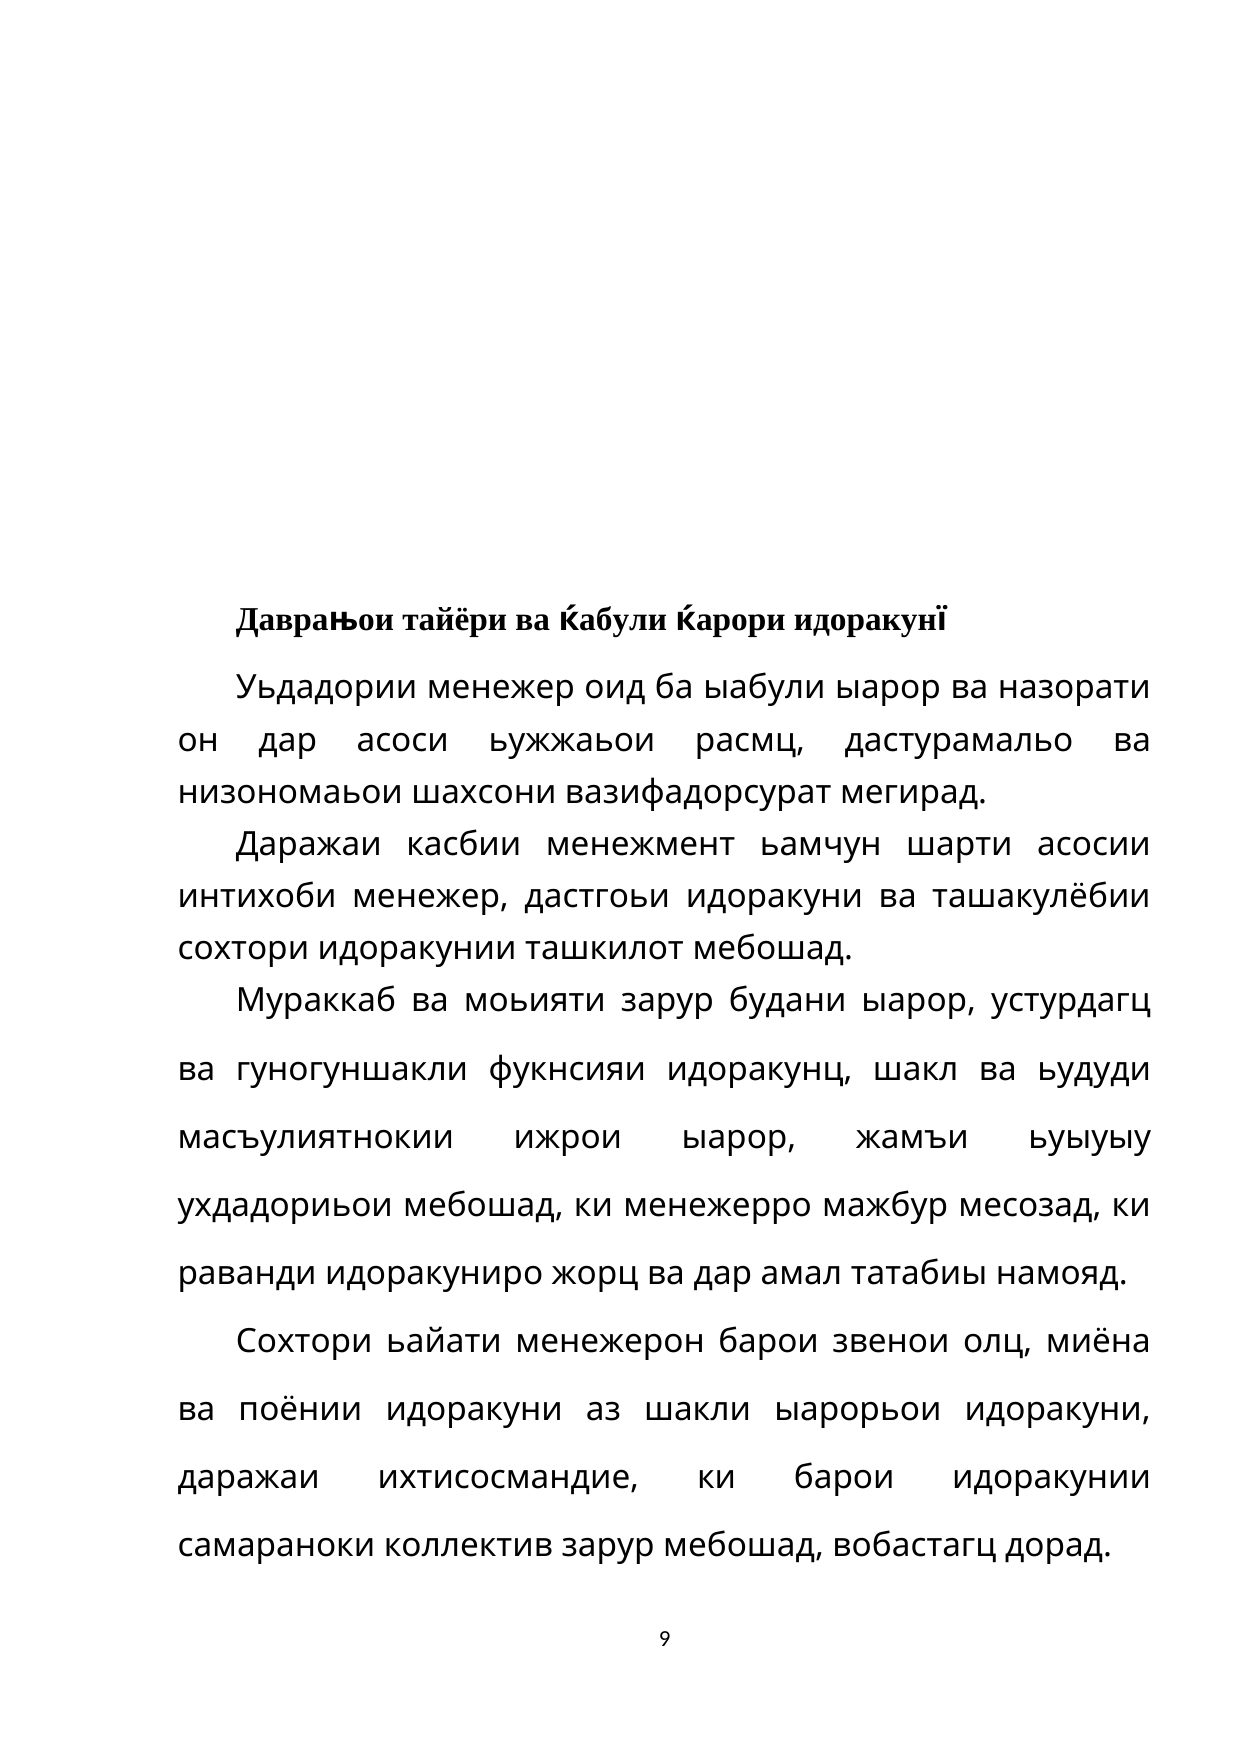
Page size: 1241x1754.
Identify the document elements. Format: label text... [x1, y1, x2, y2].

text Уьдадории менежер оид ба ыабули ыарор ва назорати он дар асоси ьужжаьои расмц, дастурамальо ва низономаьои шахсони вазифадорсурат мегирад. [177, 663, 1152, 813]
text Даражаи касбии менежмент ьамчун шарти асосии интихоби менежер, дастгоьи идоракуни ва ташакулёбии сохтори идоракунии ташкилот мебошад. [177, 820, 1152, 969]
text Даврањои тайёри ва ќабули ќарори идоракунї [177, 595, 1152, 640]
text Мураккаб ва моьияти зарур будани ыарор, устурдагц ва гуногуншакли фукнсияи идоракунц, шакл ва ьудуди масъулиятнокии ижрои ыарор, жамъи ьуыуыу ухдадориьои мебошад, ки менежерро мажбур месозад, ки раванди идоракуниро жорц ва дар амал татабиы намояд. [177, 976, 1152, 1294]
text Сохтори ьайати менежерон барои звенои олц, миёна ва поёнии идоракуни аз шакли ыарорьои идоракуни, даражаи ихтисосмандие, ки барои идоракунии самараноки коллектив зарур мебошад, вобастагц дорад. [177, 1317, 1152, 1567]
